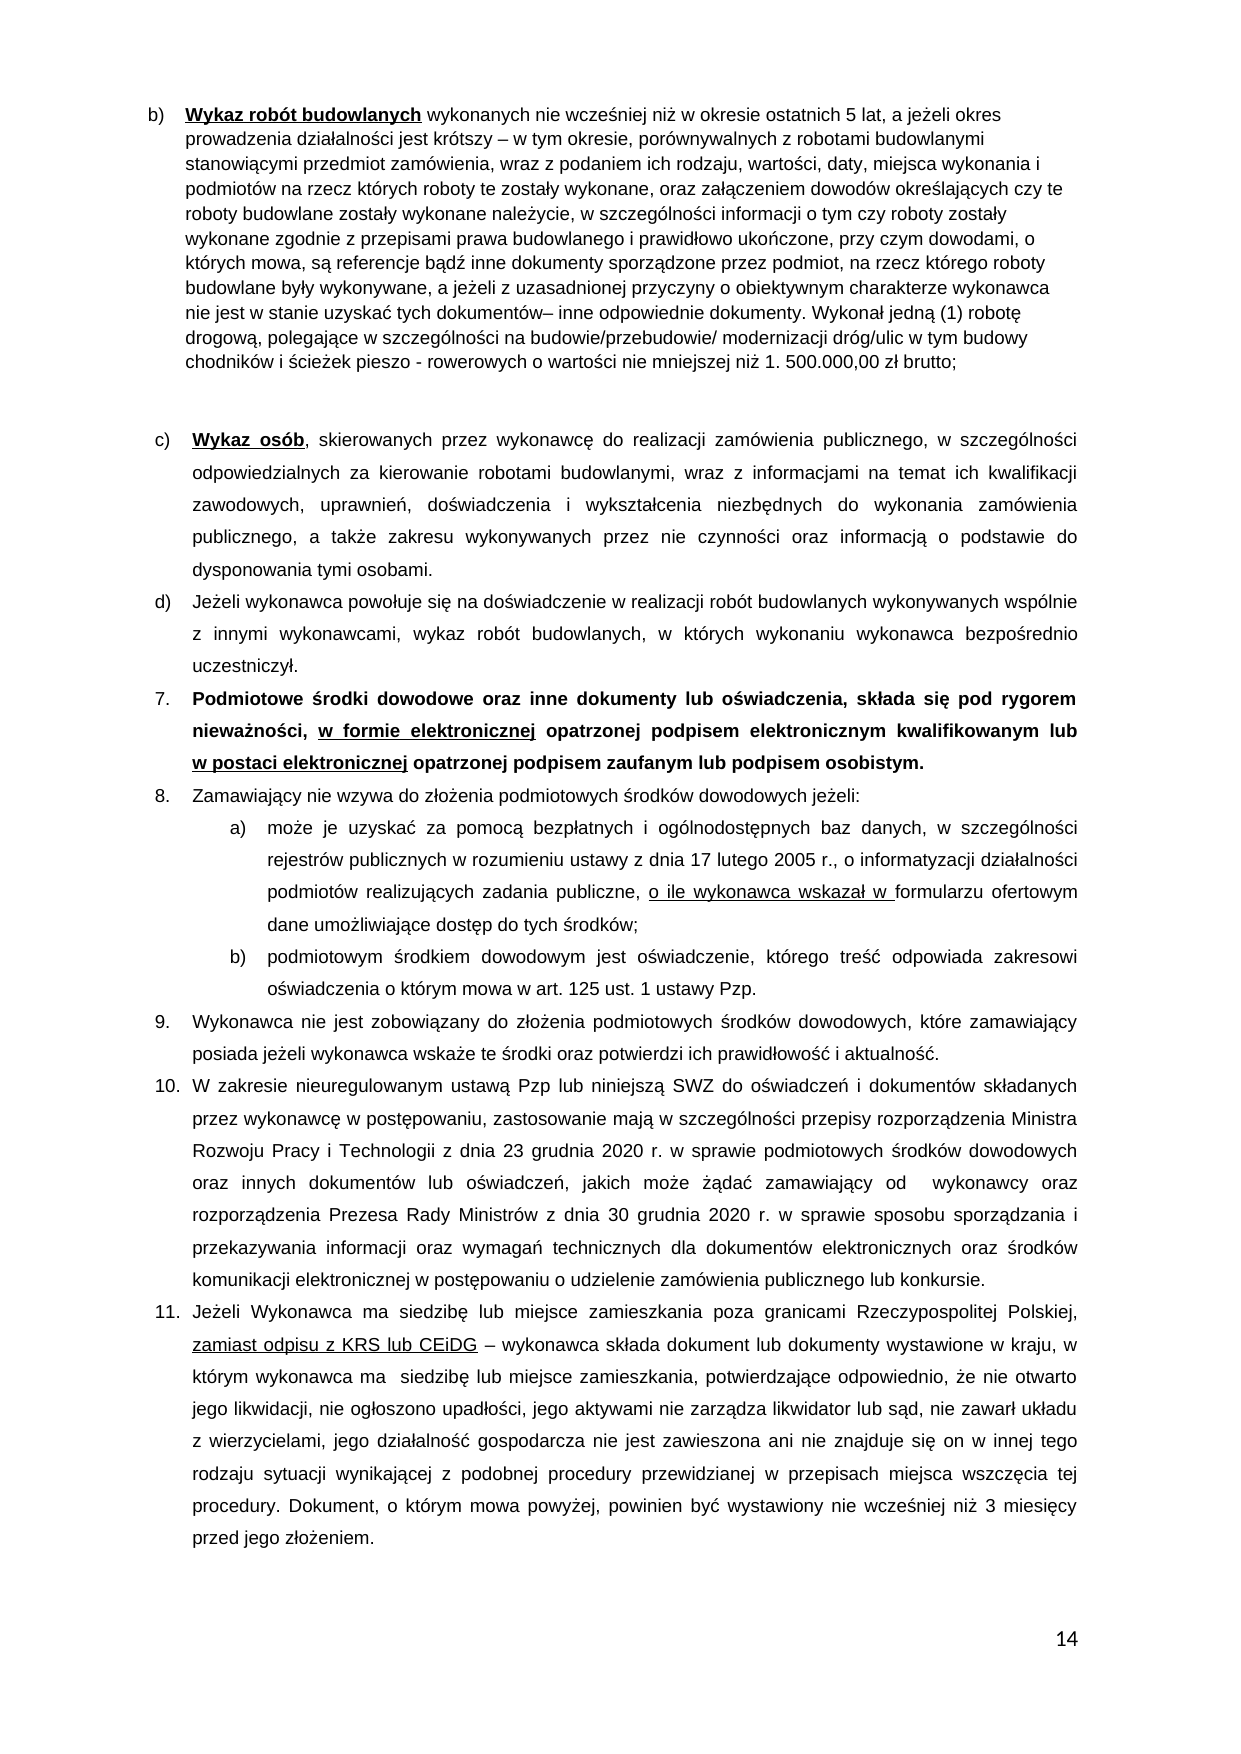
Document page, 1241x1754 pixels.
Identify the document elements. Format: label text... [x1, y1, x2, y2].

list W zakresie nieuregulowanym ustawą Pzp lub niniejszą SWZ do oświadczeń i dokumentów składanych przez wykonawcę w postępowaniu, zastosowanie mają w szczególności przepisy rozporządzenia Ministra Rozwoju Pracy i Technologii z dnia 23 grudnia 2020 r. w sprawie podmiotowych środków dowodowych oraz innych dokumentów lub oświadczeń, jakich może żądać zamawiający od wykonawcy oraz rozporządzenia Prezesa Rady Ministrów z dnia 30 grudnia 2020 r. w sprawie sposobu sporządzania i przekazywania informacji oraz wymagań technicznych dla dokumentów elektronicznych oraz środków komunikacji elektronicznej w postępowaniu o udzielenie zamówienia publicznego lub konkursie. [154, 1075, 1078, 1290]
list Wykaz robót budowlanych wykonanych nie wcześniej niż w okresie ostatnich 5 lat, a jeżeli okres prowadzenia działalności jest krótszy – w tym okresie, porównywalnych z robotami budowlanymi stanowiącymi przedmiot zamówienia, wraz z podaniem ich rodzaju, wartości, daty, miejsca wykonania i podmiotów na rzecz których roboty te zostały wykonane, oraz załączeniem dowodów określających czy te roboty budowlane zostały wykonane należycie, w szczególności informacji o tym czy roboty zostały wykonane zgodnie z przepisami prawa budowlanego i prawidłowo ukończone, przy czym dowodami, o których mowa, są referencje bądź inne dokumenty sporządzone przez podmiot, na rzecz którego roboty budowlane były wykonywane, a jeżeli z uzasadnionej przyczyny o obiektywnym charakterze wykonawca nie jest w stanie uzyskać tych dokumentów– inne odpowiednie dokumenty. Wykonał jedną (1) robotę drogową, polegające w szczególności na budowie/przebudowie/ modernizacji dróg/ulic w tym budowy chodników i ścieżek pieszo - rowerowych o wartości nie mniejszej niż 1. 500.000,00 zł brutto; [148, 103, 1078, 373]
list Jeżeli wykonawca powołuje się na doświadczenie w realizacji robót budowlanych wykonywanych wspólnie z innymi wykonawcami, wykaz robót budowlanych, w których wykonaniu wykonawca bezpośrednio uczestniczył. [154, 591, 1078, 677]
list Jeżeli Wykonawca ma siedzibę lub miejsce zamieszkania poza granicami Rzeczypospolitej Polskiej, zamiast odpisu z KRS lub CEiDG – wykonawca składa dokument lub dokumenty wystawione w kraju, w którym wykonawca ma siedzibę lub miejsce zamieszkania, potwierdzające odpowiednio, że nie otwarto jego likwidacji, nie ogłoszono upadłości, jego aktywami nie zarządza likwidator lub sąd, nie zawarł układu z wierzycielami, jego działalność gospodarcza nie jest zawieszona ani nie znajduje się on w innej tego rodzaju sytuacji wynikającej z podobnej procedury przewidzianej w przepisach miejsca wszczęcia tej procedury. Dokument, o którym mowa powyżej, powinien być wystawiony nie wcześniej niż 3 miesięcy przed jego złożeniem. [154, 1301, 1078, 1549]
list Zamawiający nie wzywa do złożenia podmiotowych środków dowodowych jeżeli: [154, 784, 1078, 806]
list Wykonawca nie jest zobowiązany do złożenia podmiotowych środków dowodowych, które zamawiający posiada jeżeli wykonawca wskaże te środki oraz potwierdzi ich prawidłowość i aktualność. [154, 1011, 1078, 1064]
list Podmiotowe środki dowodowe oraz inne dokumenty lub oświadczenia, składa się pod rygorem nieważności, w formie elektronicznej opatrzonej podpisem elektronicznym kwalifikowanym lub w postaci elektronicznej opatrzonej podpisem zaufanym lub podpisem osobistym. [154, 688, 1078, 774]
list może je uzyskać za pomocą bezpłatnych i ogólnodostępnych baz danych, w szczególności rejestrów publicznych w rozumieniu ustawy z dnia 17 lutego 2005 r., o informatyzacji działalności podmiotów realizujących zadania publiczne, o ile wykonawca wskazał w formularzu ofertowym dane umożliwiające dostęp do tych środków; [229, 817, 1078, 935]
list Wykaz osób, skierowanych przez wykonawcę do realizacji zamówienia publicznego, w szczególności odpowiedzialnych za kierowanie robotami budowlanymi, wraz z informacjami na temat ich kwalifikacji zawodowych, uprawnień, doświadczenia i wykształcenia niezbędnych do wykonania zamówienia publicznego, a także zakresu wykonywanych przez nie czynności oraz informacją o podstawie do dysponowania tymi osobami. [154, 429, 1078, 580]
list podmiotowym środkiem dowodowym jest oświadczenie, którego treść odpowiada zakresowi oświadczenia o którym mowa w art. 125 ust. 1 ustawy Pzp. [229, 946, 1078, 1000]
